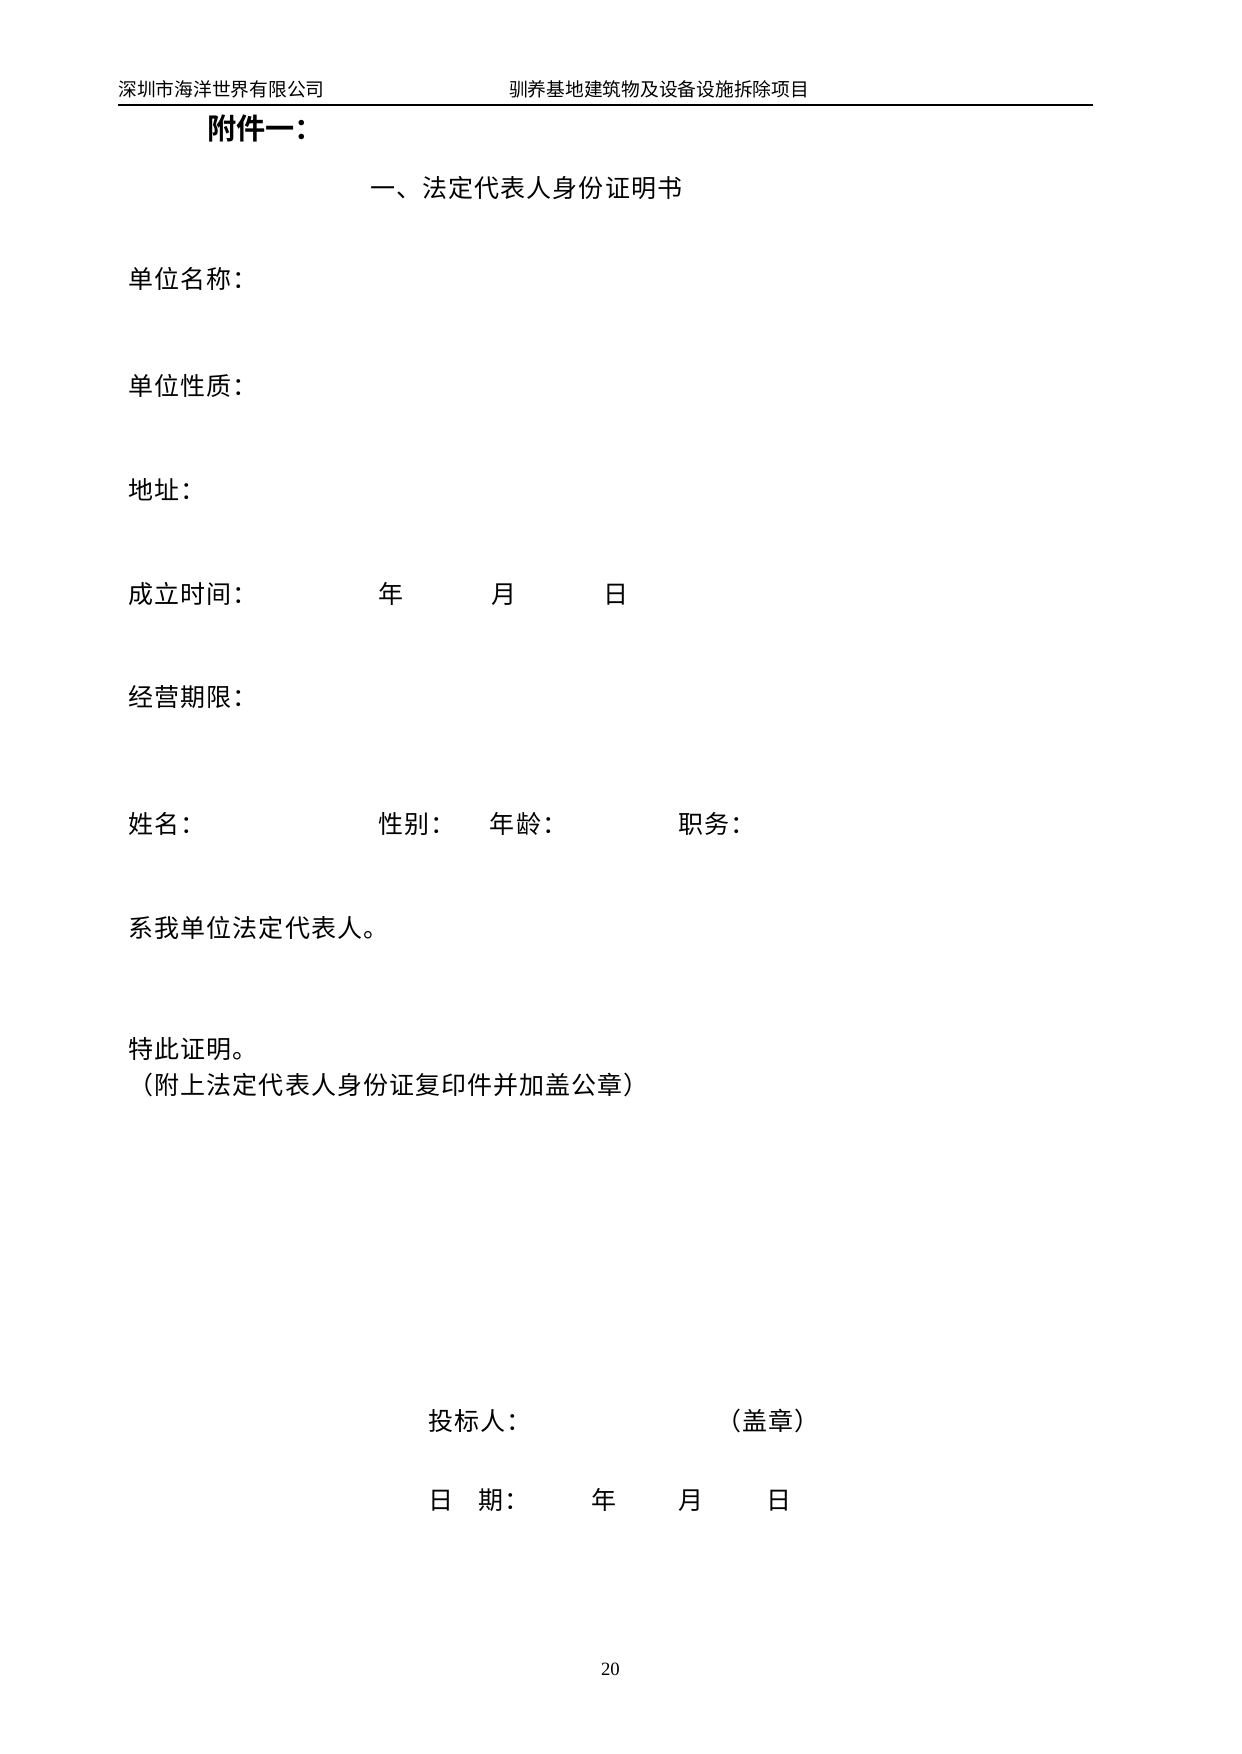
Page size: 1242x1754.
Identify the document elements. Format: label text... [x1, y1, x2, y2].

text 投标人： （盖章） [428, 1408, 1104, 1436]
text 日 期： 年 月 日 [428, 1480, 1104, 1516]
text 姓名： 性别： 年龄： 职务： [128, 812, 1104, 839]
text 地址： [128, 478, 1104, 505]
text 一、法定代表人身份证明书 [370, 169, 1104, 205]
text 成立时间： 年 月 日 [128, 582, 1104, 609]
text 附件一： [207, 106, 1105, 148]
text （附上法定代表人身份证复印件并加盖公章） [128, 1066, 1104, 1102]
text 特此证明。 [128, 1029, 1104, 1066]
text 经营期限： [128, 677, 1104, 714]
text 单位性质： [128, 373, 1104, 401]
text 单位名称： [128, 260, 1104, 296]
text 系我单位法定代表人。 [128, 916, 1104, 943]
